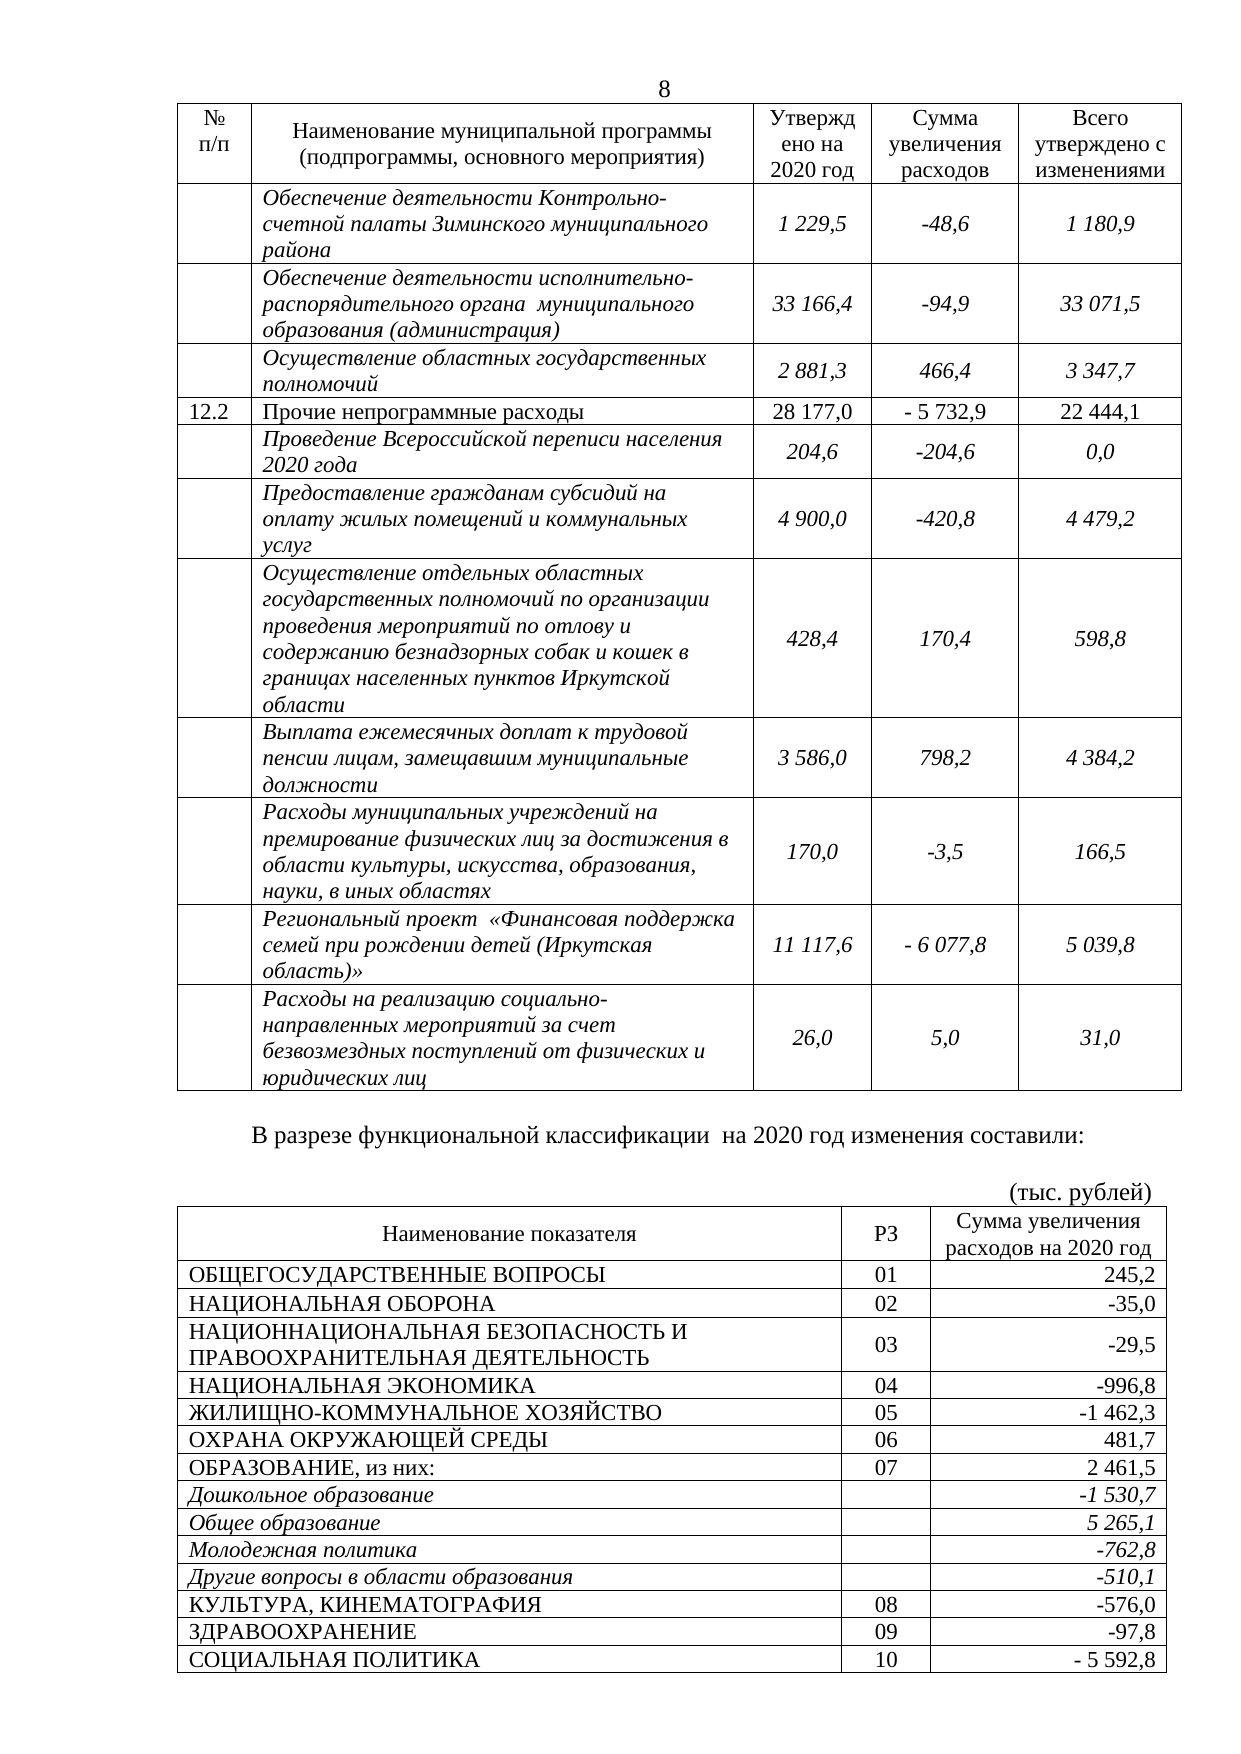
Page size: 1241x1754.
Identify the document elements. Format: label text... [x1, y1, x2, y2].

table_cell [178, 264, 251, 343]
table_cell - 5 732,9 [872, 398, 1018, 424]
table_cell [178, 479, 251, 558]
table_cell 04 [842, 1372, 930, 1398]
table_cell КУЛЬТУРА, КИНЕМАТОГРАФИЯ [178, 1591, 841, 1617]
table_cell НАЦИОННАЦИОНАЛЬНАЯ БЕЗОПАСНОСТЬ И ПРАВООХРАНИТЕЛЬНАЯ ДЕЯТЕЛЬНОСТЬ [178, 1318, 841, 1371]
table_cell Другие вопросы в области образования [178, 1564, 841, 1590]
table_cell [842, 1564, 930, 1590]
table_header № п/п [178, 104, 251, 183]
table_cell 4 384,2 [1019, 718, 1181, 797]
table_cell 05 [842, 1399, 930, 1425]
table_header Сумма увеличения расходов на 2020 год [931, 1207, 1166, 1260]
table_cell [178, 905, 251, 984]
table_header Всего утверждено с изменениями [1019, 104, 1181, 183]
table_cell -29,5 [931, 1318, 1166, 1371]
table_cell Предоставление гражданам субсидий на оплату жилых помещений и коммунальных услуг [252, 479, 753, 558]
table_cell -35,0 [931, 1289, 1166, 1317]
table_cell Дошкольное образование [178, 1481, 841, 1508]
table_cell ЖИЛИЩНО-КОММУНАЛЬНОЕ ХОЗЯЙСТВО [178, 1399, 841, 1425]
table_cell -94,9 [872, 264, 1018, 343]
table_cell 170,0 [754, 798, 871, 904]
table_header Утверждено на 2020 год [754, 104, 871, 183]
table_cell 170,4 [872, 559, 1018, 717]
table_cell 0,0 [1019, 425, 1181, 478]
table_cell 26,0 [754, 985, 871, 1090]
table_cell - 6 077,8 [872, 905, 1018, 984]
table_cell 01 [842, 1261, 930, 1288]
table_cell 02 [842, 1289, 930, 1317]
table_cell 5 039,8 [1019, 905, 1181, 984]
table_cell 03 [842, 1318, 930, 1371]
table_cell Молодежная политика [178, 1536, 841, 1562]
table_cell 166,5 [1019, 798, 1181, 904]
table_cell Прочие непрограммные расходы [252, 398, 753, 424]
table_cell -3,5 [872, 798, 1018, 904]
table_cell 10 [842, 1646, 930, 1672]
table_header РЗ [842, 1207, 930, 1260]
table_cell 4 479,2 [1019, 479, 1181, 558]
table_cell ЗДРАВООХРАНЕНИЕ [178, 1618, 841, 1644]
table_cell -576,0 [931, 1591, 1166, 1617]
table_cell НАЦИОНАЛЬНАЯ ОБОРОНА [178, 1289, 841, 1317]
text В разрезе функциональной классификации на 2020 год изменения составили: [177, 1120, 1152, 1149]
table_cell ОБЩЕГОСУДАРСТВЕННЫЕ ВОПРОСЫ [178, 1261, 841, 1288]
table_cell -48,6 [872, 184, 1018, 263]
table_cell [842, 1536, 930, 1562]
table_cell 481,7 [931, 1426, 1166, 1453]
table_cell -762,8 [931, 1536, 1166, 1562]
table_cell [178, 425, 251, 478]
table_cell 33 166,4 [754, 264, 871, 343]
table_cell 428,4 [754, 559, 871, 717]
table_cell 2 881,3 [754, 344, 871, 397]
table_cell 31,0 [1019, 985, 1181, 1090]
table_cell 33 071,5 [1019, 264, 1181, 343]
table_cell 2 461,5 [931, 1454, 1166, 1480]
table_cell Обеспечение деятельности исполнительно-распорядительного органа муниципального образования (администрация) [252, 264, 753, 343]
table_cell Расходы муниципальных учреждений на премирование физических лиц за достижения в области культуры, искусства, образования, науки, в иных областях [252, 798, 753, 904]
table_cell Проведение Всероссийской переписи населения 2020 года [252, 425, 753, 478]
table_cell [178, 344, 251, 397]
table_cell ОБРАЗОВАНИЕ, из них: [178, 1454, 841, 1480]
table_cell 06 [842, 1426, 930, 1453]
table_cell [178, 718, 251, 797]
table_cell 11 117,6 [754, 905, 871, 984]
table_header Наименование показателя [178, 1207, 841, 1260]
table_cell 3 586,0 [754, 718, 871, 797]
table_cell 466,4 [872, 344, 1018, 397]
table_cell СОЦИАЛЬНАЯ ПОЛИТИКА [178, 1646, 841, 1672]
table_cell ОХРАНА ОКРУЖАЮЩЕЙ СРЕДЫ [178, 1426, 841, 1453]
table_cell 07 [842, 1454, 930, 1480]
table_cell [842, 1509, 930, 1535]
table_cell 798,2 [872, 718, 1018, 797]
table_cell Осуществление отдельных областных государственных полномочий по организации проведения мероприятий по отлову и содержанию безнадзорных собак и кошек в границах населенных пунктов Иркутской области [252, 559, 753, 717]
table_cell -420,8 [872, 479, 1018, 558]
table_cell 4 900,0 [754, 479, 871, 558]
table_cell -204,6 [872, 425, 1018, 478]
table_cell -996,8 [931, 1372, 1166, 1398]
table_header Сумма увеличения расходов [872, 104, 1018, 183]
table_cell 598,8 [1019, 559, 1181, 717]
table_cell -97,8 [931, 1618, 1166, 1644]
table_cell Расходы на реализацию социально-направленных мероприятий за счет безвозмездных поступлений от физических и юридических лиц [252, 985, 753, 1090]
table_cell [178, 798, 251, 904]
table_cell -1 462,3 [931, 1399, 1166, 1425]
table_cell Выплата ежемесячных доплат к трудовой пенсии лицам, замещавшим муниципальные должности [252, 718, 753, 797]
table_cell 22 444,1 [1019, 398, 1181, 424]
table_cell 12.2 [178, 398, 251, 424]
table_cell [178, 184, 251, 263]
table_cell -510,1 [931, 1564, 1166, 1590]
table_cell Осуществление областных государственных полномочий [252, 344, 753, 397]
table_cell 28 177,0 [754, 398, 871, 424]
table_cell 1 229,5 [754, 184, 871, 263]
table_cell -1 530,7 [931, 1481, 1166, 1508]
table_cell 245,2 [931, 1261, 1166, 1288]
table_cell [178, 985, 251, 1090]
table_cell 08 [842, 1591, 930, 1617]
table_cell [842, 1481, 930, 1508]
table_cell [178, 559, 251, 717]
table_cell 09 [842, 1618, 930, 1644]
table_header Наименование муниципальной программы (подпрограммы, основного мероприятия) [252, 104, 753, 183]
text (тыс. рублей) [177, 1177, 1152, 1206]
table_cell 5 265,1 [931, 1509, 1166, 1535]
table_cell - 5 592,8 [931, 1646, 1166, 1672]
table_cell 1 180,9 [1019, 184, 1181, 263]
table_cell НАЦИОНАЛЬНАЯ ЭКОНОМИКА [178, 1372, 841, 1398]
table_cell 204,6 [754, 425, 871, 478]
table_cell 3 347,7 [1019, 344, 1181, 397]
table_cell 5,0 [872, 985, 1018, 1090]
table_cell Обеспечение деятельности Контрольно-счетной палаты Зиминского муниципального района [252, 184, 753, 263]
table_cell Общее образование [178, 1509, 841, 1535]
table_cell Региональный проект «Финансовая поддержка семей при рождении детей (Иркутская область)» [252, 905, 753, 984]
